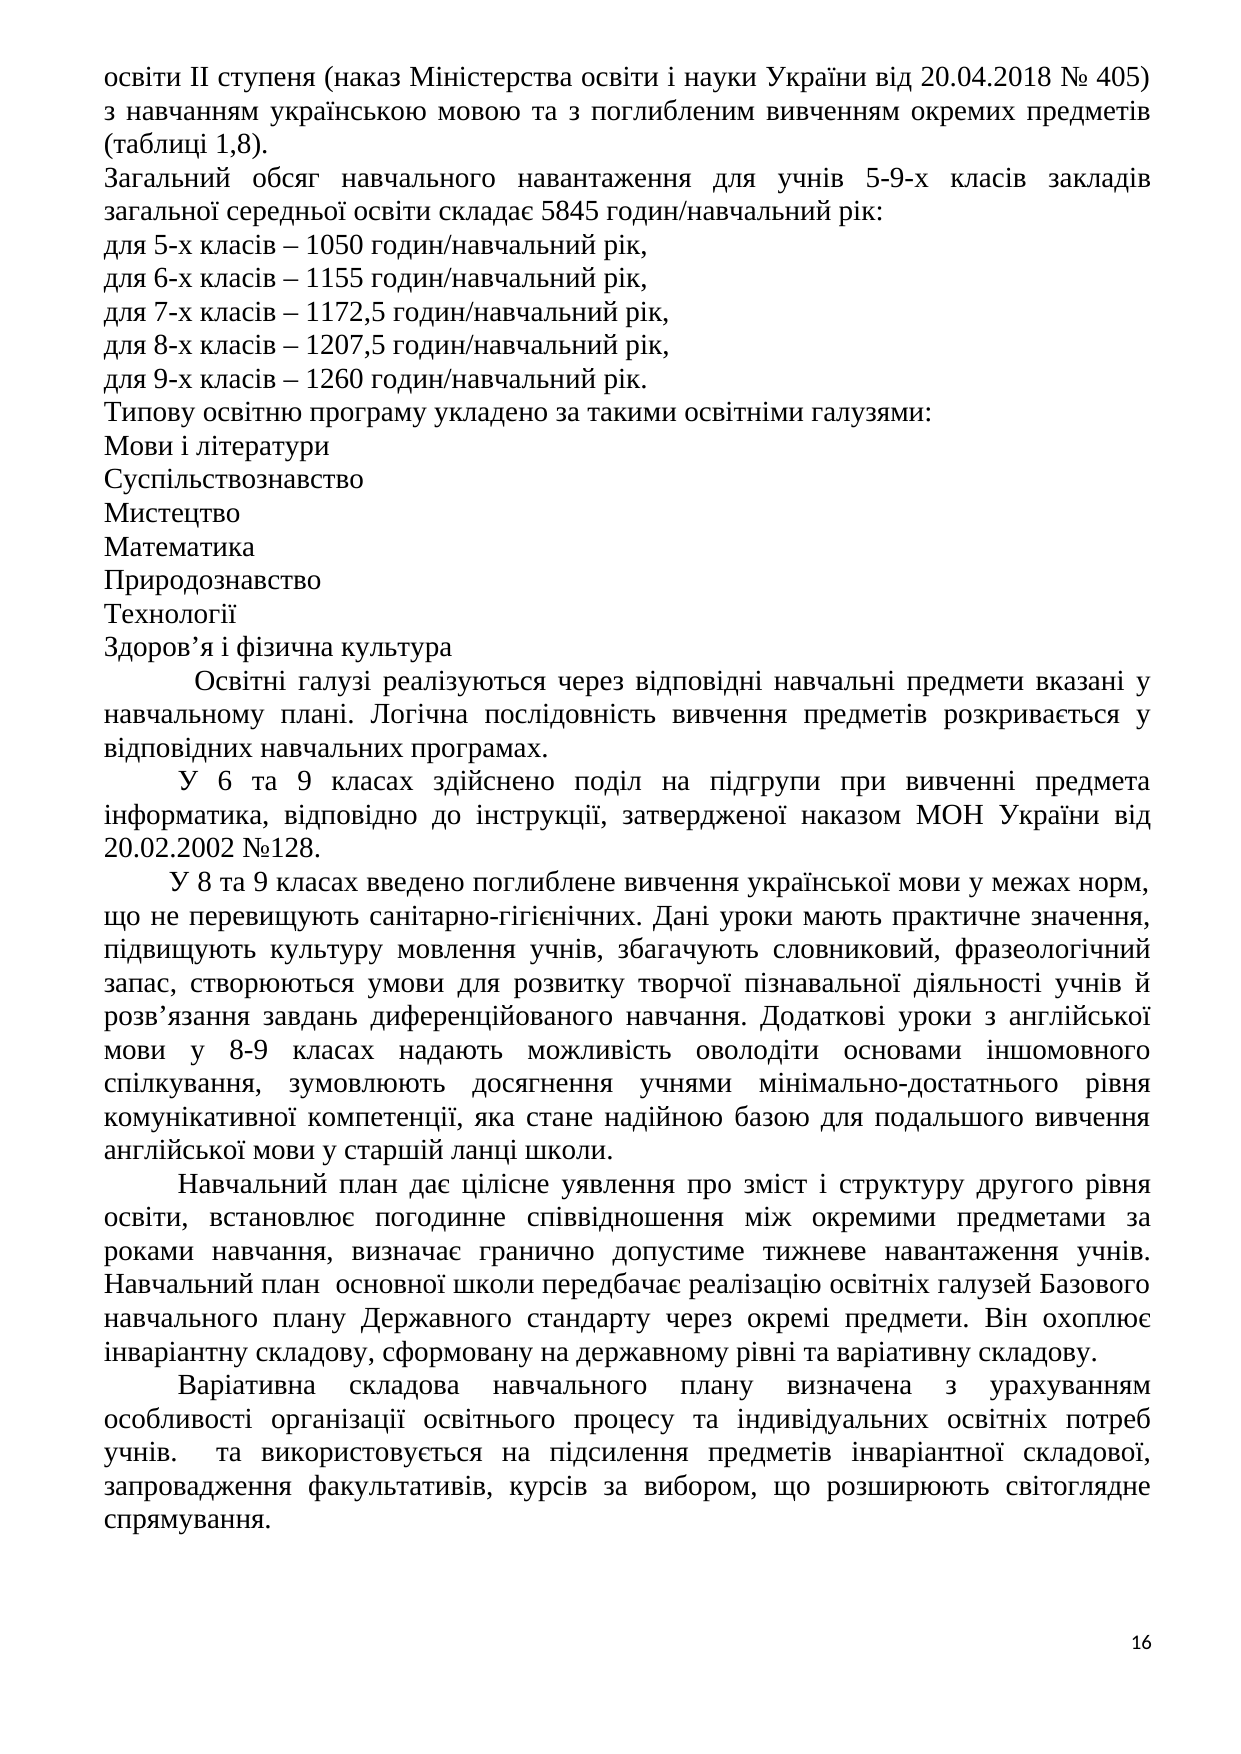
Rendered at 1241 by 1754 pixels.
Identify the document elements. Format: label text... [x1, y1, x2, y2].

text Природознавство [103, 562, 1152, 596]
text Навчальний план дає цілісне уявлення про зміст і структуру другого рівня освіти, встановлює погодинне співвідношення між окремими предметами за роками навчання, визначає гранично допустиме тижневе навантаження учнів. Навчальний план основної школи передбачає реалізацію освітніх галузей Базового навчального плану Державного стандарту через окремі предмети. Він охоплює інваріантну складову, сформовану на державному рівні та варіативну складову. [103, 1166, 1152, 1367]
text Математика [103, 529, 1152, 562]
text Мистецтво [103, 495, 1152, 529]
text Мови і літератури [103, 428, 1152, 462]
text Типову освітню програму укладено за такими освітніми галузями: [103, 394, 1152, 428]
text Освітні галузі реалізуються через відповідні навчальні предмети вказані у навчальному плані. Логічна послідовність вивчення предметів розкривається у відповідних навчальних програмах. [103, 663, 1152, 763]
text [103, 59, 1152, 160]
text для 9-х класів – 1260 годин/навчальний рік. [103, 361, 1152, 394]
text для 6-х класів – 1155 годин/навчальний рік, [103, 260, 1152, 294]
text Варіативна складова навчального плану визначена з урахуванням особливості організації освітнього процесу та індивідуальних освітніх потреб учнів. та використовується на підсилення предметів інваріантної складової, запровадження факультативів, курсів за вибором, що розширюють світоглядне спрямування. [103, 1367, 1152, 1535]
text для 5-х класів – 1050 годин/навчальний рік, [103, 227, 1152, 260]
text Здоров’я і фізична культура [103, 629, 1152, 663]
text У 8 та 9 класах введено поглиблене вивчення української мови у межах норм, що не перевищують санітарно-гігієнічних. Дані уроки мають практичне значення, підвищують культуру мовлення учнів, збагачують словниковий, фразеологічний запас, створюються умови для розвитку творчої пізнавальної діяльності учнів й розв’язання завдань диференційованого навчання. Додаткові уроки з англійської мови у 8-9 класах надають можливість оволодіти основами іншомовного спілкування, зумовлюють досягнення учнями мінімально-достатнього рівня комунікативної компетенції, яка стане надійною базою для подальшого вивчення англійської мови у старшій ланці школи. [103, 864, 1152, 1166]
text Технології [103, 596, 1152, 629]
text У 6 та 9 класах здійснено поділ на підгрупи при вивченні предмета інформатика, відповідно до інструкції, затвердженої наказом МОН України від 20.02.2002 №128. [103, 763, 1152, 864]
text Загальний обсяг навчального навантаження для учнів 5-9-х класів закладів загальної середньої освіти складає 5845 годин/навчальний рік: [103, 160, 1152, 227]
text для 7-х класів – 1172,5 годин/навчальний рік, [103, 294, 1152, 327]
text для 8-х класів – 1207,5 годин/навчальний рік, [103, 327, 1152, 361]
text Суспільствознавство [103, 462, 1152, 495]
